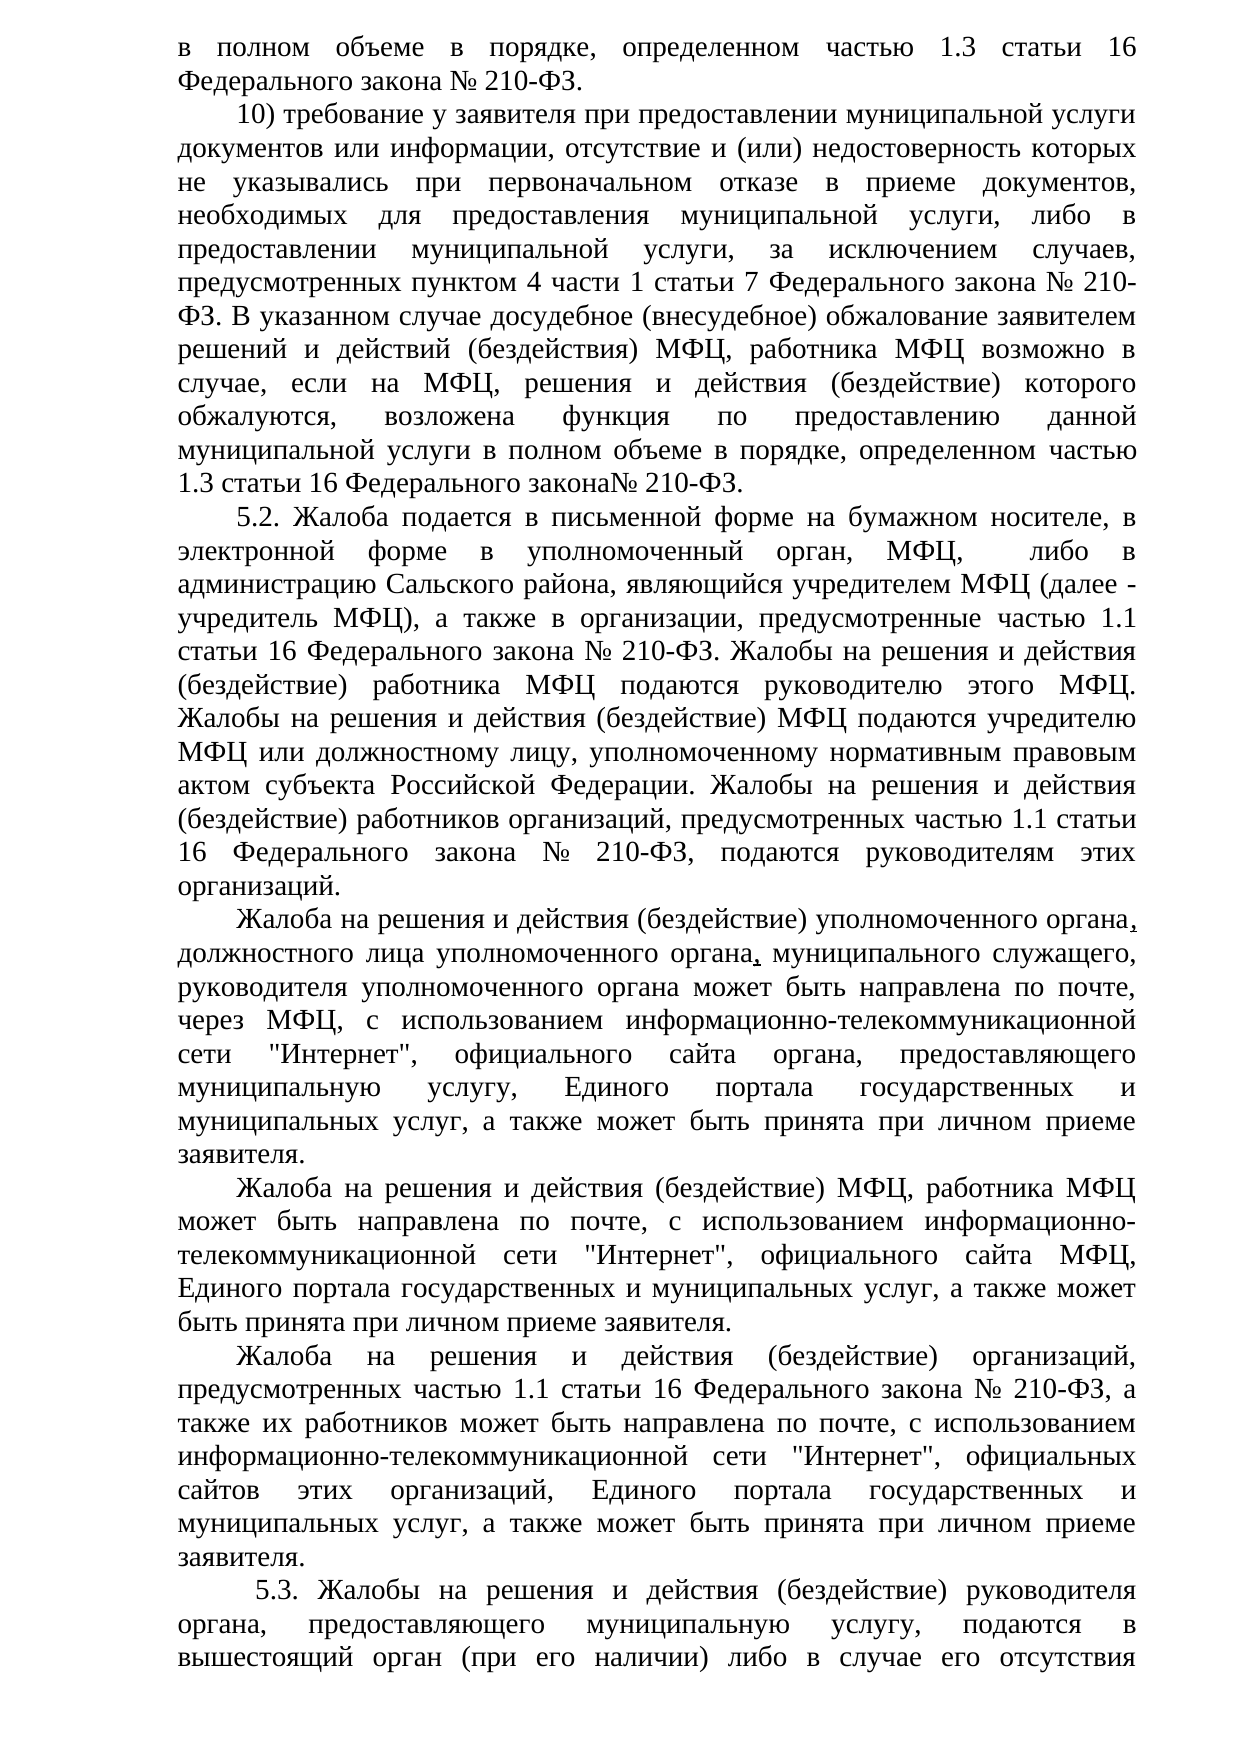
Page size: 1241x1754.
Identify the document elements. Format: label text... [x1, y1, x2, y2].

text Жалоба на решения и действия (бездействие) организаций, предусмотренных частью 1.1 статьи 16 Федерального закона № 210-ФЗ, а также их работников может быть направлена по почте, с использованием информационно-телекоммуникационной сети "Интернет", официальных сайтов этих организаций, Единого портала государственных и муниципальных услуг, а также может быть принята при личном приеме заявителя. [177, 1338, 1137, 1572]
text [177, 1572, 1137, 1673]
text Жалоба на решения и действия (бездействие) МФЦ, работника МФЦ может быть направлена по почте, с использованием информационно-телекоммуникационной сети "Интернет", официального сайта МФЦ, Единого портала государственных и муниципальных услуг, а также может быть принята при личном приеме заявителя. [177, 1170, 1137, 1338]
text Жалоба на решения и действия (бездействие) уполномоченного органа, должностного лица уполномоченного органа, муниципального служащего, руководителя уполномоченного органа может быть направлена по почте, через МФЦ, с использованием информационно-телекоммуникационной сети "Интернет", официального сайта органа, предоставляющего муниципальную услугу, Единого портала государственных и муниципальных услуг, а также может быть принята при личном приеме заявителя. [177, 902, 1137, 1170]
text 5.2. Жалоба подается в письменной форме на бумажном носителе, в электронной форме в уполномоченный орган, МФЦ, либо в администрацию Сальского района, являющийся учредителем МФЦ (далее - учредитель МФЦ), а также в организации, предусмотренные частью 1.1 статьи 16 Федерального закона № 210-ФЗ. Жалобы на решения и действия (бездействие) работника МФЦ подаются руководителю этого МФЦ. Жалобы на решения и действия (бездействие) МФЦ подаются учредителю МФЦ или должностному лицу, уполномоченному нормативным правовым актом субъекта Российской Федерации. Жалобы на решения и действия (бездействие) работников организаций, предусмотренных частью 1.1 статьи 16 Федерального закона № 210-ФЗ, подаются руководителям этих организаций. [177, 499, 1137, 902]
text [177, 29, 1137, 97]
text 10) требование у заявителя при предоставлении муниципальной услуги документов или информации, отсутствие и (или) недостоверность которых не указывались при первоначальном отказе в приеме документов, необходимых для предоставления муниципальной услуги, либо в предоставлении муниципальной услуги, за исключением случаев, предусмотренных пунктом 4 части 1 статьи 7 Федерального закона № 210-ФЗ. В указанном случае досудебное (внесудебное) обжалование заявителем решений и действий (бездействия) МФЦ, работника МФЦ возможно в случае, если на МФЦ, решения и действия (бездействие) которого обжалуются, возложена функция по предоставлению данной муниципальной услуги в полном объеме в порядке, определенном частью 1.3 статьи 16 Федерального закона№ 210-ФЗ. [177, 97, 1137, 499]
